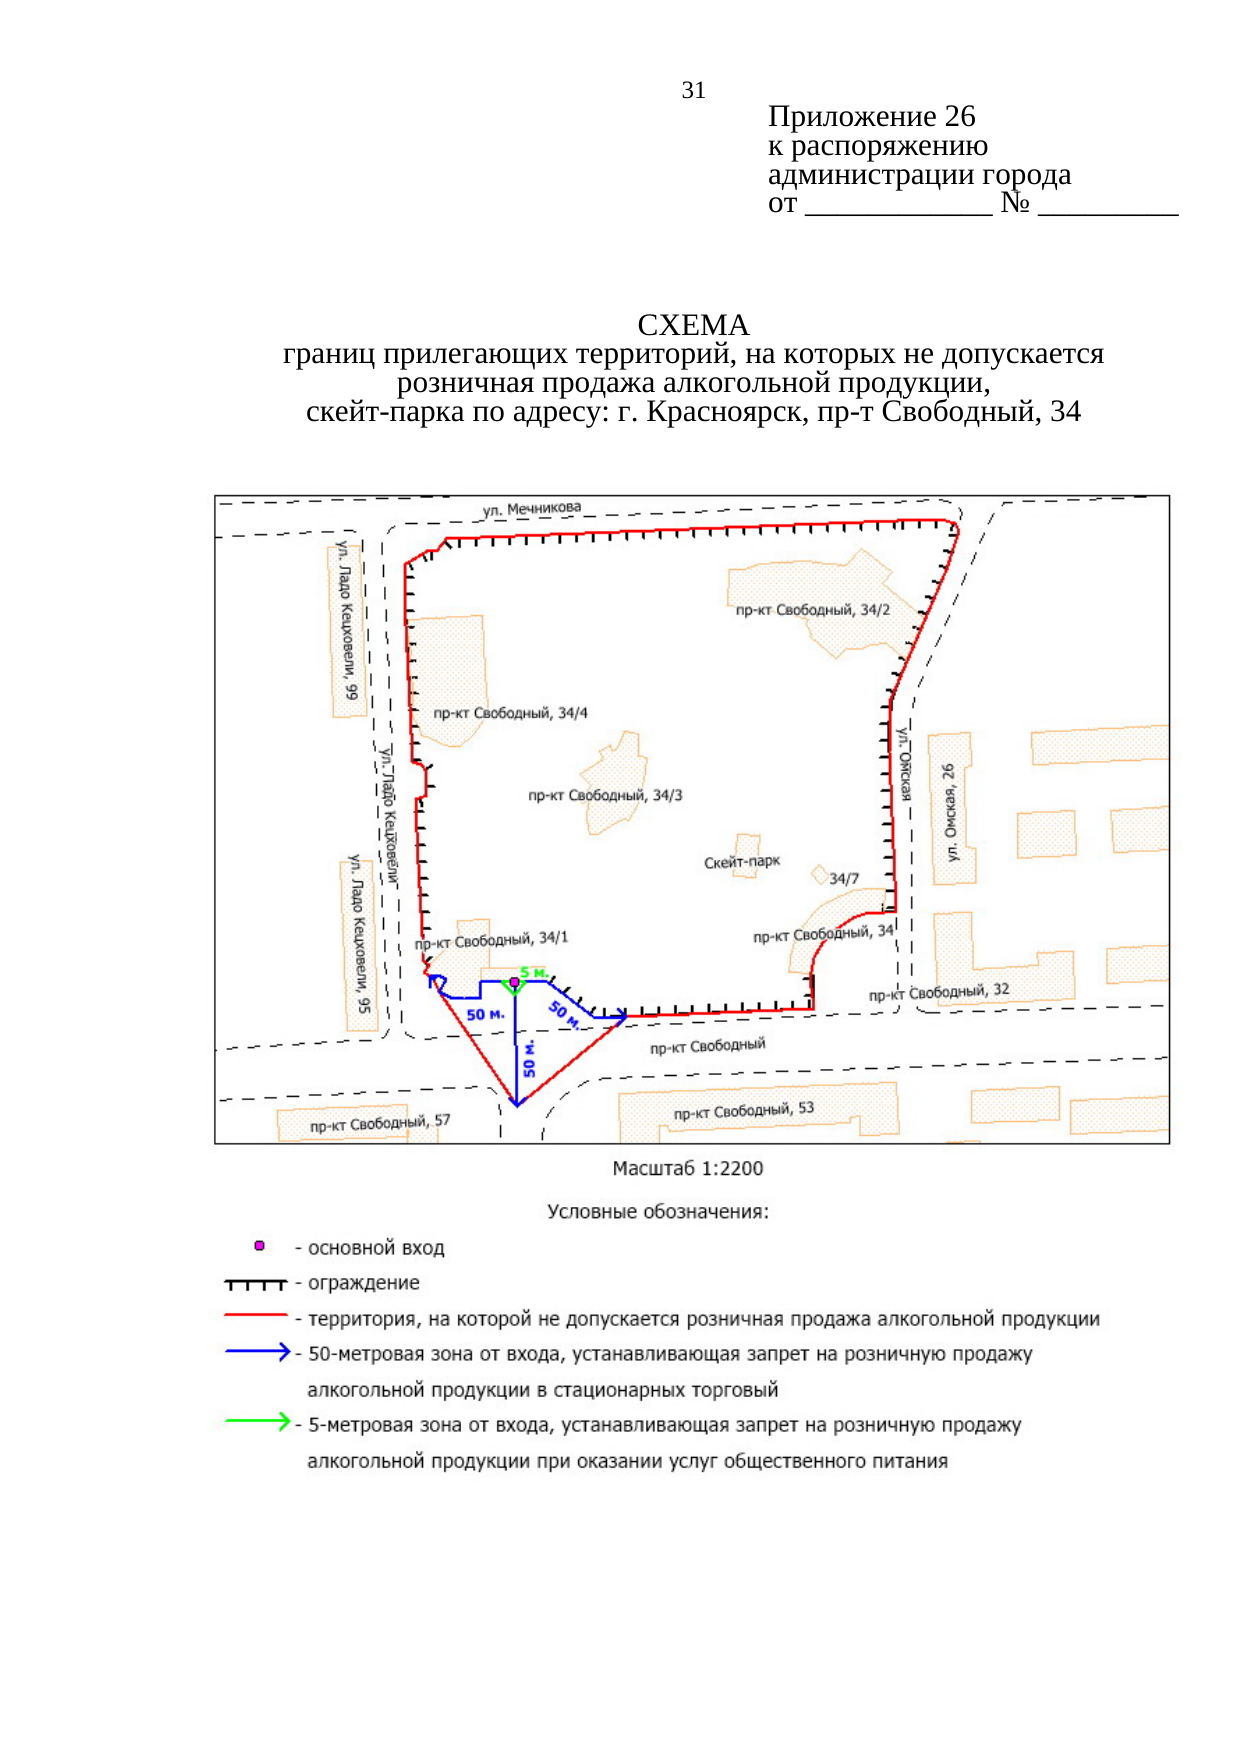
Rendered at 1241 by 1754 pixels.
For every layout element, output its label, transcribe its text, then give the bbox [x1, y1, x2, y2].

text границ прилегающих территорий, на которых не допускается [207, 341, 1181, 370]
text скейт-парка по адресу: г. Красноярск, пр-т Свободный, 34 [207, 398, 1181, 427]
text розничная продажа алкогольной продукции, [207, 370, 1181, 398]
text от ____________ № _________ [207, 190, 1181, 219]
text администрации города [207, 161, 1181, 190]
text Приложение 26 [207, 104, 1181, 132]
text СХЕМА [207, 312, 1181, 341]
text к распоряжению [207, 132, 1181, 161]
picture [206, 484, 1183, 1482]
